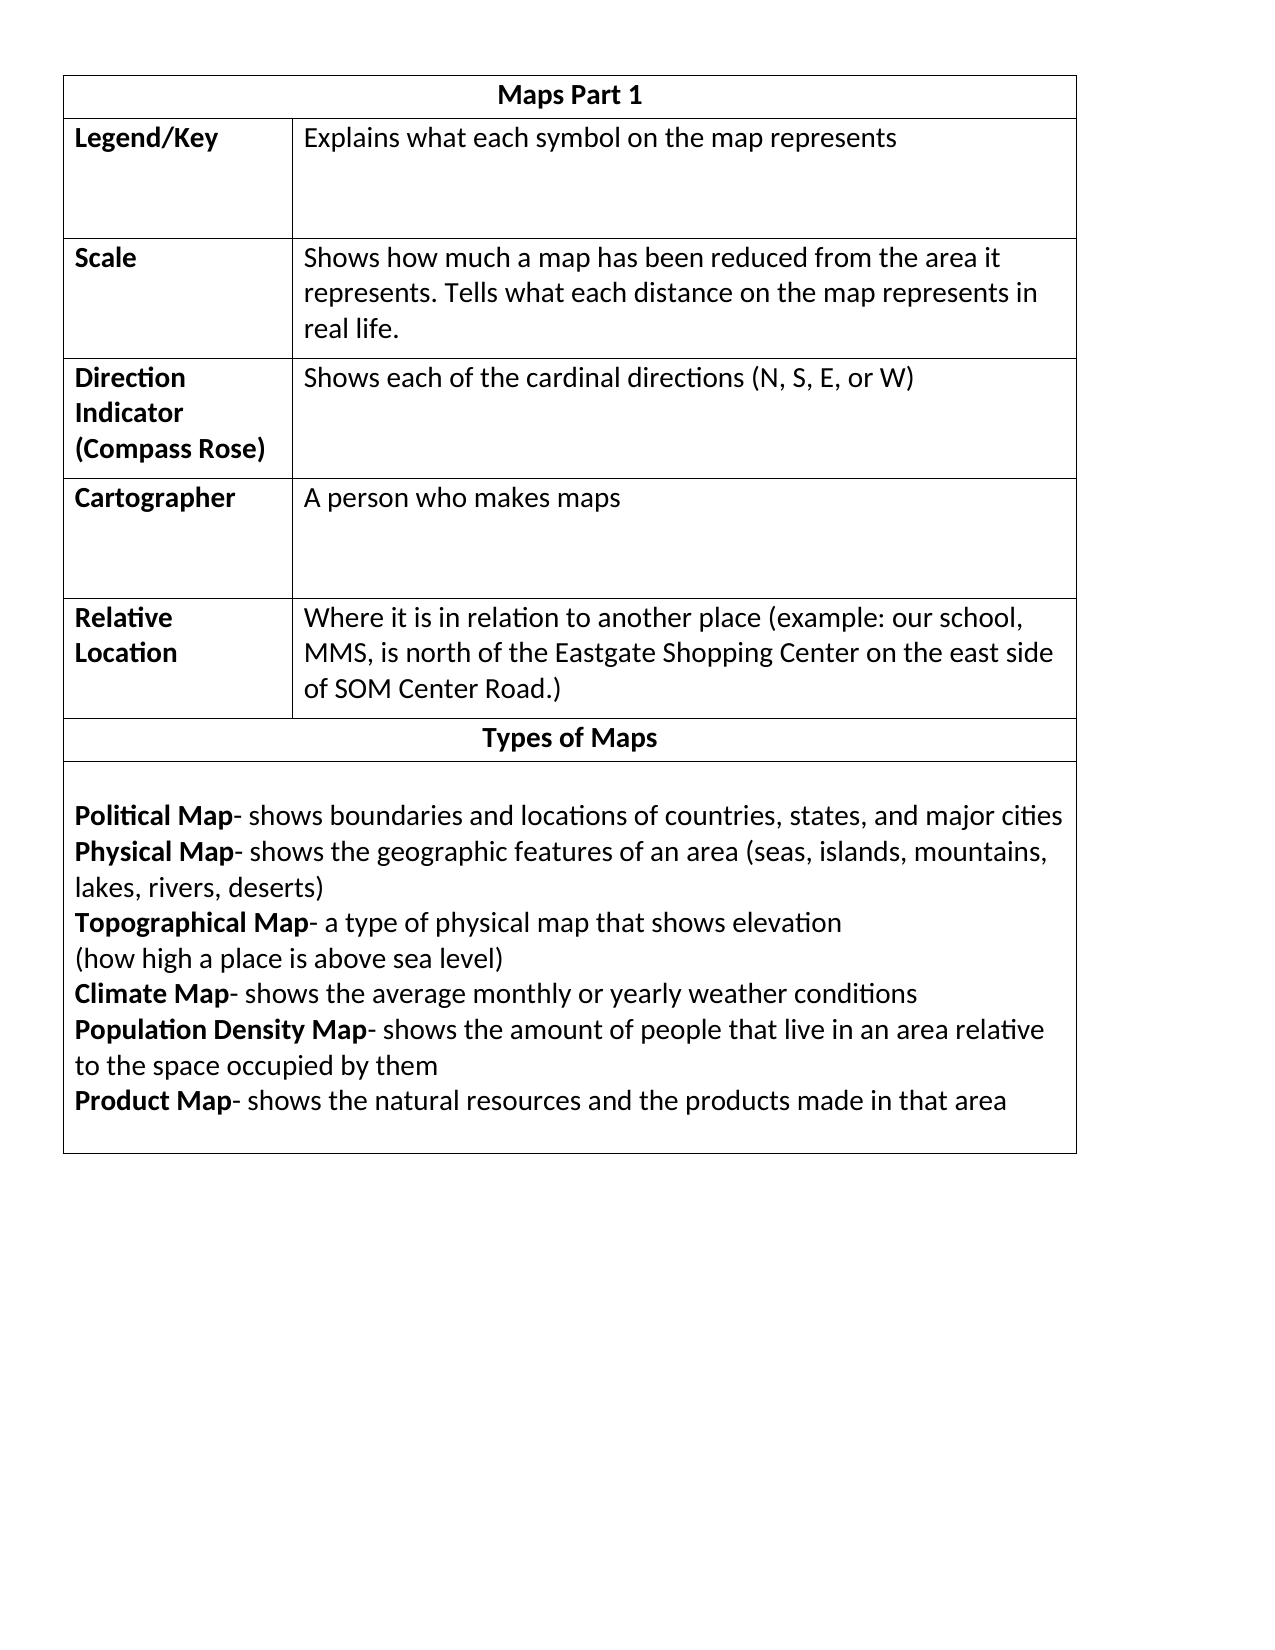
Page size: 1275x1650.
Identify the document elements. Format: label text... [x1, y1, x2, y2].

table_cell Political Map- shows boundaries and locations of countries, states, and major cities Physical Map- shows the geographic features of an area (seas, islands, mountains, lakes, rivers, deserts) Topographical Map- a type of physical map that shows elevation (how high a place is above sea level) Climate Map- shows the average monthly or yearly weather conditions Population Density Map- shows the amount of people that live in an area relative to the space occupied by them Product Map- shows the natural resources and the products made in that area [64, 762, 1076, 1152]
table_cell Types of Maps [64, 719, 1076, 761]
table_cell Shows how much a map has been reduced from the area it represents. Tells what each distance on the map represents in real life. [293, 239, 1076, 358]
table_cell Where it is in relation to another place (example: our school, MMS, is north of the Eastgate Shopping Center on the east side of SOM Center Road.) [293, 599, 1076, 718]
table_cell Cartographer [64, 479, 292, 598]
table_cell Relative Location [64, 599, 292, 718]
table_cell Shows each of the cardinal directions (N, S, E, or W) [293, 359, 1076, 478]
table_cell Explains what each symbol on the map represents [293, 119, 1076, 238]
table_cell Scale [64, 239, 292, 358]
table_cell Direction Indicator (Compass Rose) [64, 359, 292, 478]
table_cell A person who makes maps [293, 479, 1076, 598]
table_cell Legend/Key [64, 119, 292, 238]
table_header Maps Part 1 [64, 76, 1076, 118]
